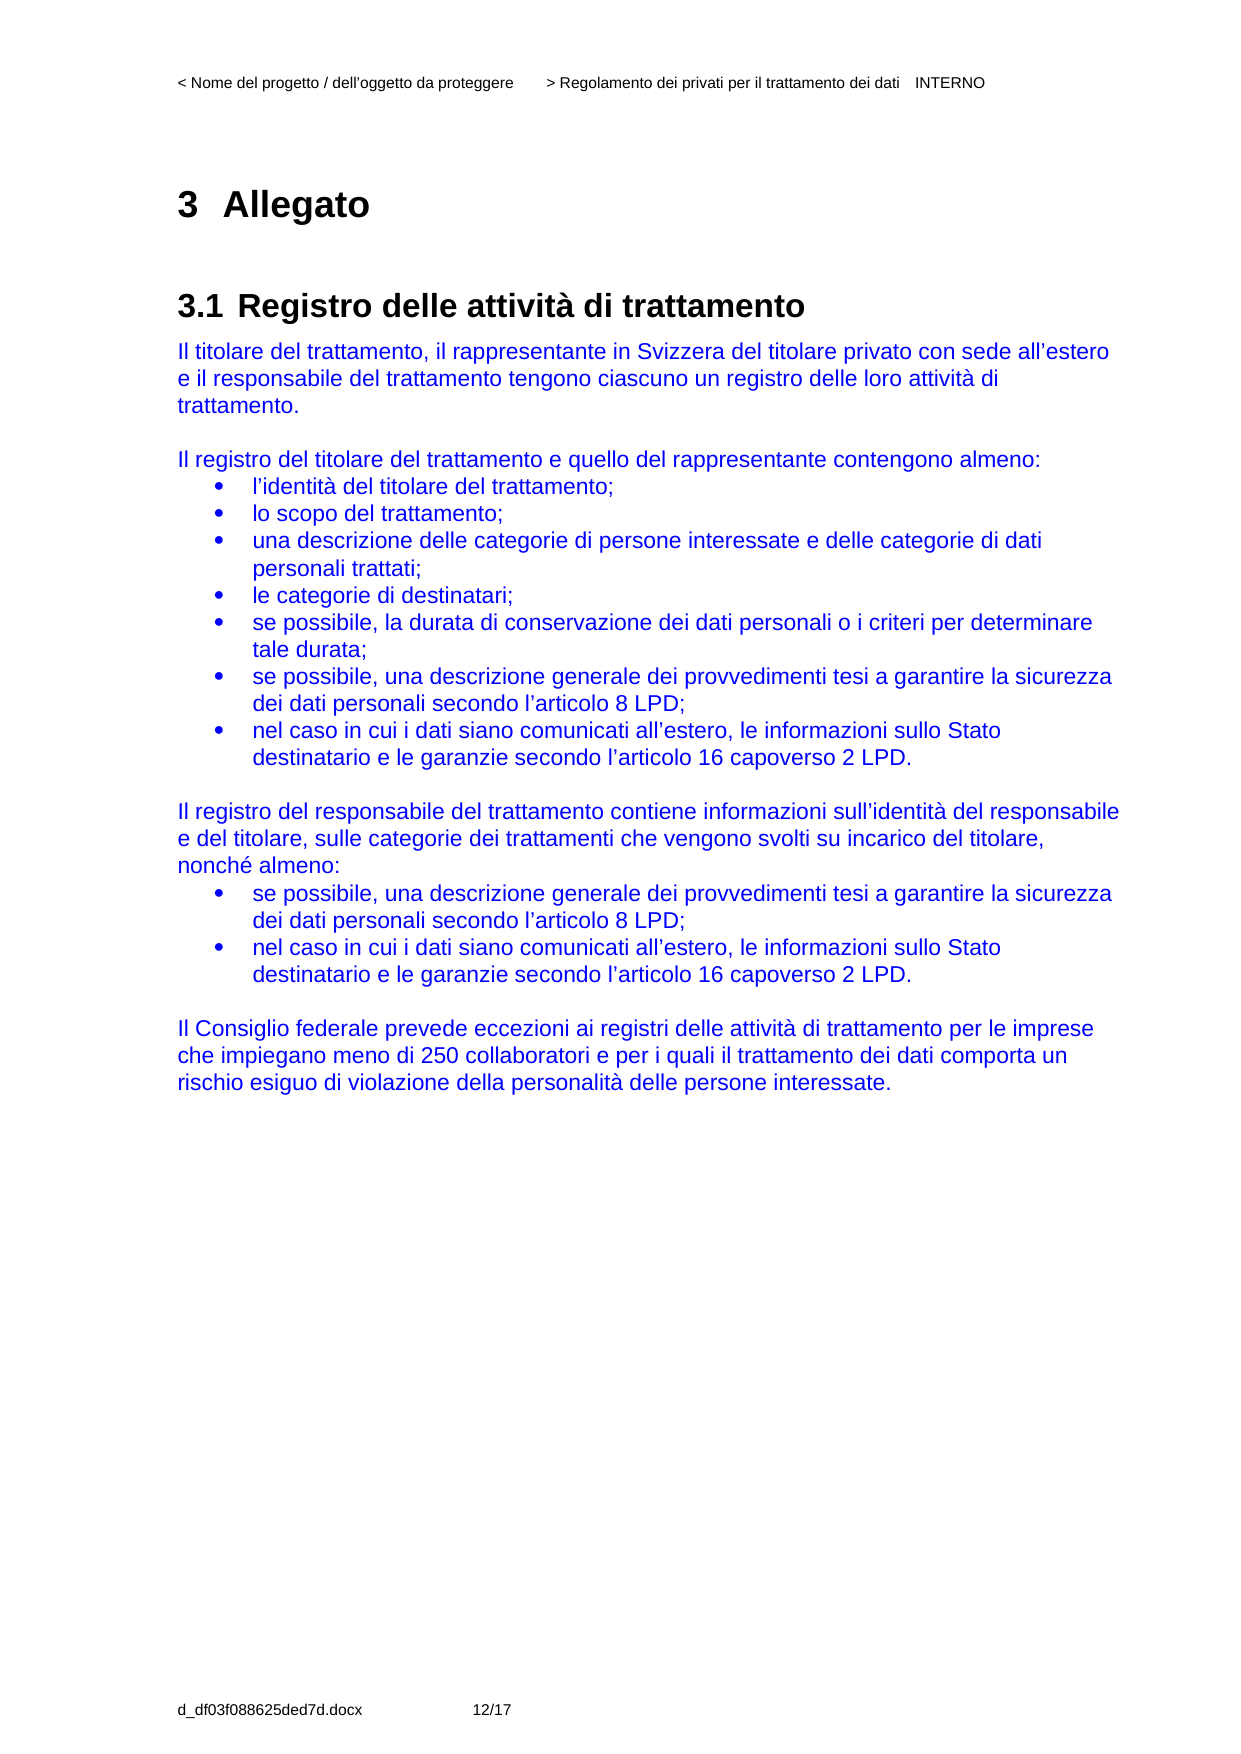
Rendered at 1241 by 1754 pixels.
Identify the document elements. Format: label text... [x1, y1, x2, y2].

subtitle Allegato [177, 183, 1122, 226]
text Il titolare del trattamento, il rappresentante in Svizzera del titolare privato con sede all’estero e il responsabile del trattamento tengono ciascuno un registro delle loro attività di trattamento. [177, 337, 1122, 418]
list l’identità del titolare del trattamento; [215, 473, 1122, 500]
text Il Consiglio federale prevede eccezioni ai registri delle attività di trattamento per le imprese che impiegano meno di 250 collaboratori e per i quali il trattamento dei dati comporta un rischio esiguo di violazione della personalità delle persone interessate. [177, 1014, 1122, 1096]
text Il registro del responsabile del trattamento contiene informazioni sull’identità del responsabile e del titolare, sulle categorie dei trattamenti che vengono svolti su incarico del titolare, nonché almeno: [177, 798, 1122, 879]
subtitle Registro delle attività di trattamento [177, 286, 1122, 325]
list nel caso in cui i dati siano comunicati all’estero, le informazioni sullo Stato destinatario e le garanzie secondo l’articolo 16 capoverso 2 LPD. [215, 716, 1122, 771]
list lo scopo del trattamento; [215, 500, 1122, 527]
list se possibile, la durata di conservazione dei dati personali o i criteri per determinare tale durata; [215, 608, 1122, 662]
list nel caso in cui i dati siano comunicati all’estero, le informazioni sullo Stato destinatario e le garanzie secondo l’articolo 16 capoverso 2 LPD. [215, 933, 1122, 987]
list se possibile, una descrizione generale dei provvedimenti tesi a garantire la sicurezza dei dati personali secondo l’articolo 8 LPD; [215, 662, 1122, 716]
text Il registro del titolare del trattamento e quello del rappresentante contengono almeno: [177, 446, 1122, 473]
list se possibile, una descrizione generale dei provvedimenti tesi a garantire la sicurezza dei dati personali secondo l’articolo 8 LPD; [215, 879, 1122, 933]
list una descrizione delle categorie di persone interessate e delle categorie di dati personali trattati; [215, 527, 1122, 581]
list le categorie di destinatari; [215, 581, 1122, 608]
